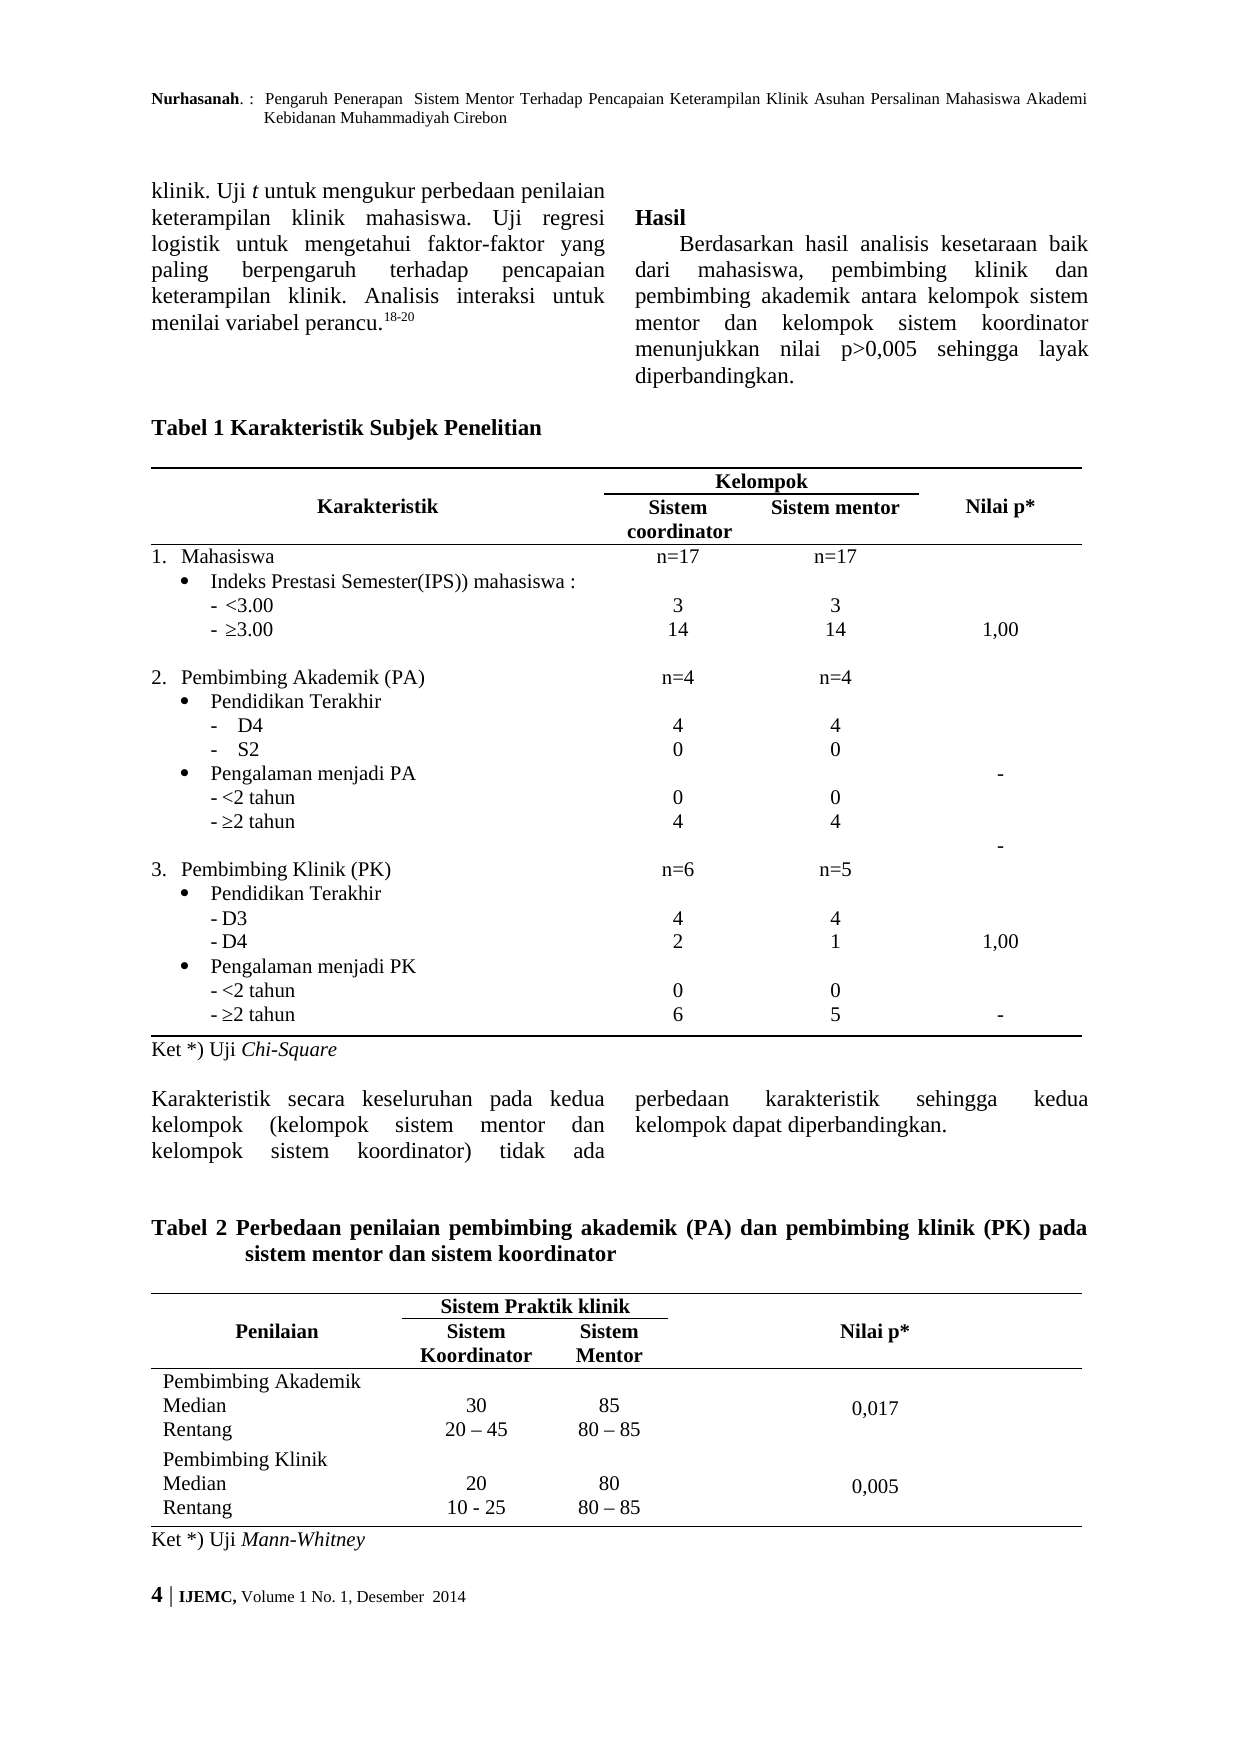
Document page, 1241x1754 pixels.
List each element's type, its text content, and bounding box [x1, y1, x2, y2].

text Ket *) Uji Chi-Square [151, 1037, 1089, 1061]
table_cell 20 10 - 25 [402, 1447, 550, 1526]
table_header Nilai p* [668, 1294, 1082, 1367]
table_header Penilaian [151, 1294, 402, 1367]
list Karakteristik secara keseluruhan pada kedua kelompok (kelompok sistem mentor dan kelompok sistem koordinator) tidak ada perbedaan karakteristik sehingga kedua kelompok dapat diperbandingkan. [635, 1085, 1089, 1137]
table_cell Sistem Mentor [550, 1319, 668, 1367]
text Ket *) Uji Mann-Whitney [151, 1527, 1089, 1551]
table_cell 1,00 [919, 545, 1082, 665]
table_cell n=5 4 1 0 5 [752, 857, 919, 1034]
table_cell Mahasiswa Indeks Prestasi Semester(IPS)) mahasiswa : <3.00 ≥3.00 [151, 545, 604, 665]
table_cell n=4 4 0 0 4 [752, 665, 919, 857]
table_cell Sistem mentor [752, 495, 919, 543]
table_header Sistem Praktik klinik [402, 1294, 668, 1318]
text Hasil [635, 203, 1089, 230]
table_cell Pembimbing Klinik Median Rentang [151, 1447, 402, 1526]
text Tabel 1 Karakteristik Subjek Penelitian [151, 414, 1089, 441]
table_cell n=17 3 14 [604, 545, 752, 665]
table_cell - - [919, 665, 1082, 857]
table_cell 30 20 – 45 [402, 1369, 550, 1447]
table_cell 85 80 – 85 [550, 1369, 668, 1447]
text Berdasarkan hasil analisis kesetaraan baik dari mahasiswa, pembimbing klinik dan pembimbing akademik antara kelompok sistem mentor dan kelompok sistem koordinator menunjukkan nilai p>0,005 sehingga layak diperbandingkan. [635, 230, 1089, 388]
table_cell Pembimbing Klinik (PK) Pendidikan Terakhir D3 D4 Pengalaman menjadi PK <2 tahun ≥2 tahun [151, 857, 604, 1034]
table_cell Pembimbing Akademik Median Rentang [151, 1369, 402, 1447]
table_cell n=17 3 14 [752, 545, 919, 665]
table_cell 1,00 - [919, 857, 1082, 1034]
table_cell Sistem coordinator [604, 495, 752, 543]
table_cell 80 80 – 85 [550, 1447, 668, 1526]
text Tabel 2 Perbedaan penilaian pembimbing akademik (PA) dan pembimbing klinik (PK) pada sistem mentor dan sistem koordinator [151, 1214, 1089, 1267]
table_header Karakteristik [151, 469, 604, 543]
table_header Nilai p* [919, 469, 1082, 543]
table_cell Sistem Koordinator [402, 1319, 550, 1367]
table_cell 0,005 [668, 1447, 1082, 1526]
table_cell n=6 4 2 0 6 [604, 857, 752, 1034]
table_cell 0,017 [668, 1369, 1082, 1447]
table_cell Pembimbing Akademik (PA) Pendidikan Terakhir D4 S2 Pengalaman menjadi PA <2 tahun ≥2 tahun [151, 665, 604, 857]
table_cell n=4 4 0 0 4 [604, 665, 752, 857]
list Karakteristik secara keseluruhan pada kedua kelompok (kelompok sistem mentor dan kelompok sistem koordinator) tidak ada perbedaan karakteristik sehingga kedua kelompok dapat diperbandingkan. [151, 1085, 605, 1164]
table_header Kelompok [604, 469, 919, 493]
